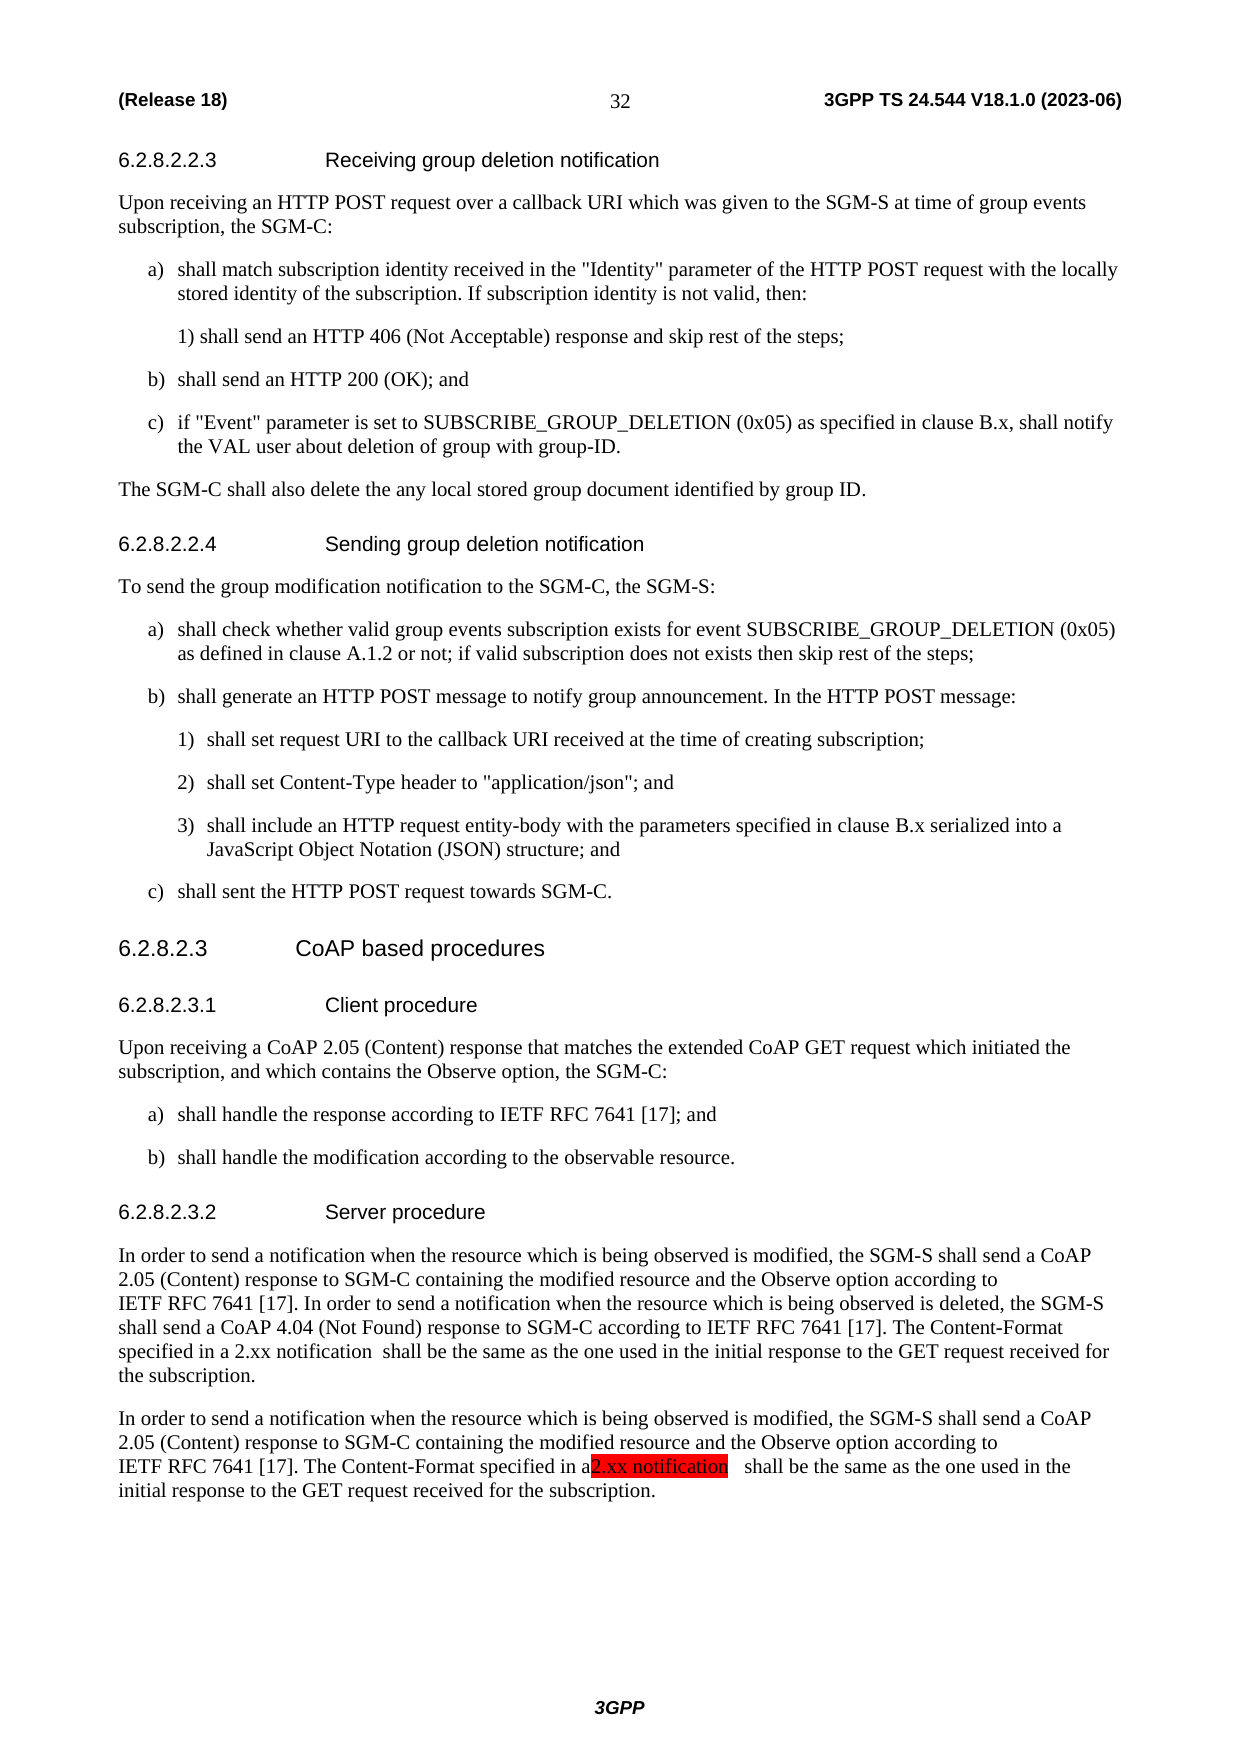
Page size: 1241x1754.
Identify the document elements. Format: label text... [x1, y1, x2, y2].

subtitle 6.2.8.2.3.1 Client procedure [118, 992, 1122, 1016]
text a) shall handle the response according to IETF RFC 7641 [17]; and [148, 1102, 1122, 1126]
subtitle 6.2.8.2.3.2 Server procedure [118, 1200, 1122, 1224]
text Upon receiving a CoAP 2.05 (Content) response that matches the extended CoAP GET request which initiated the subscription, and which contains the Observe option, the SGM-C: [118, 1035, 1122, 1083]
text b) shall handle the modification according to the observable resource. [148, 1145, 1122, 1169]
subtitle 6.2.8.2.3 CoAP based procedures [118, 935, 1122, 961]
